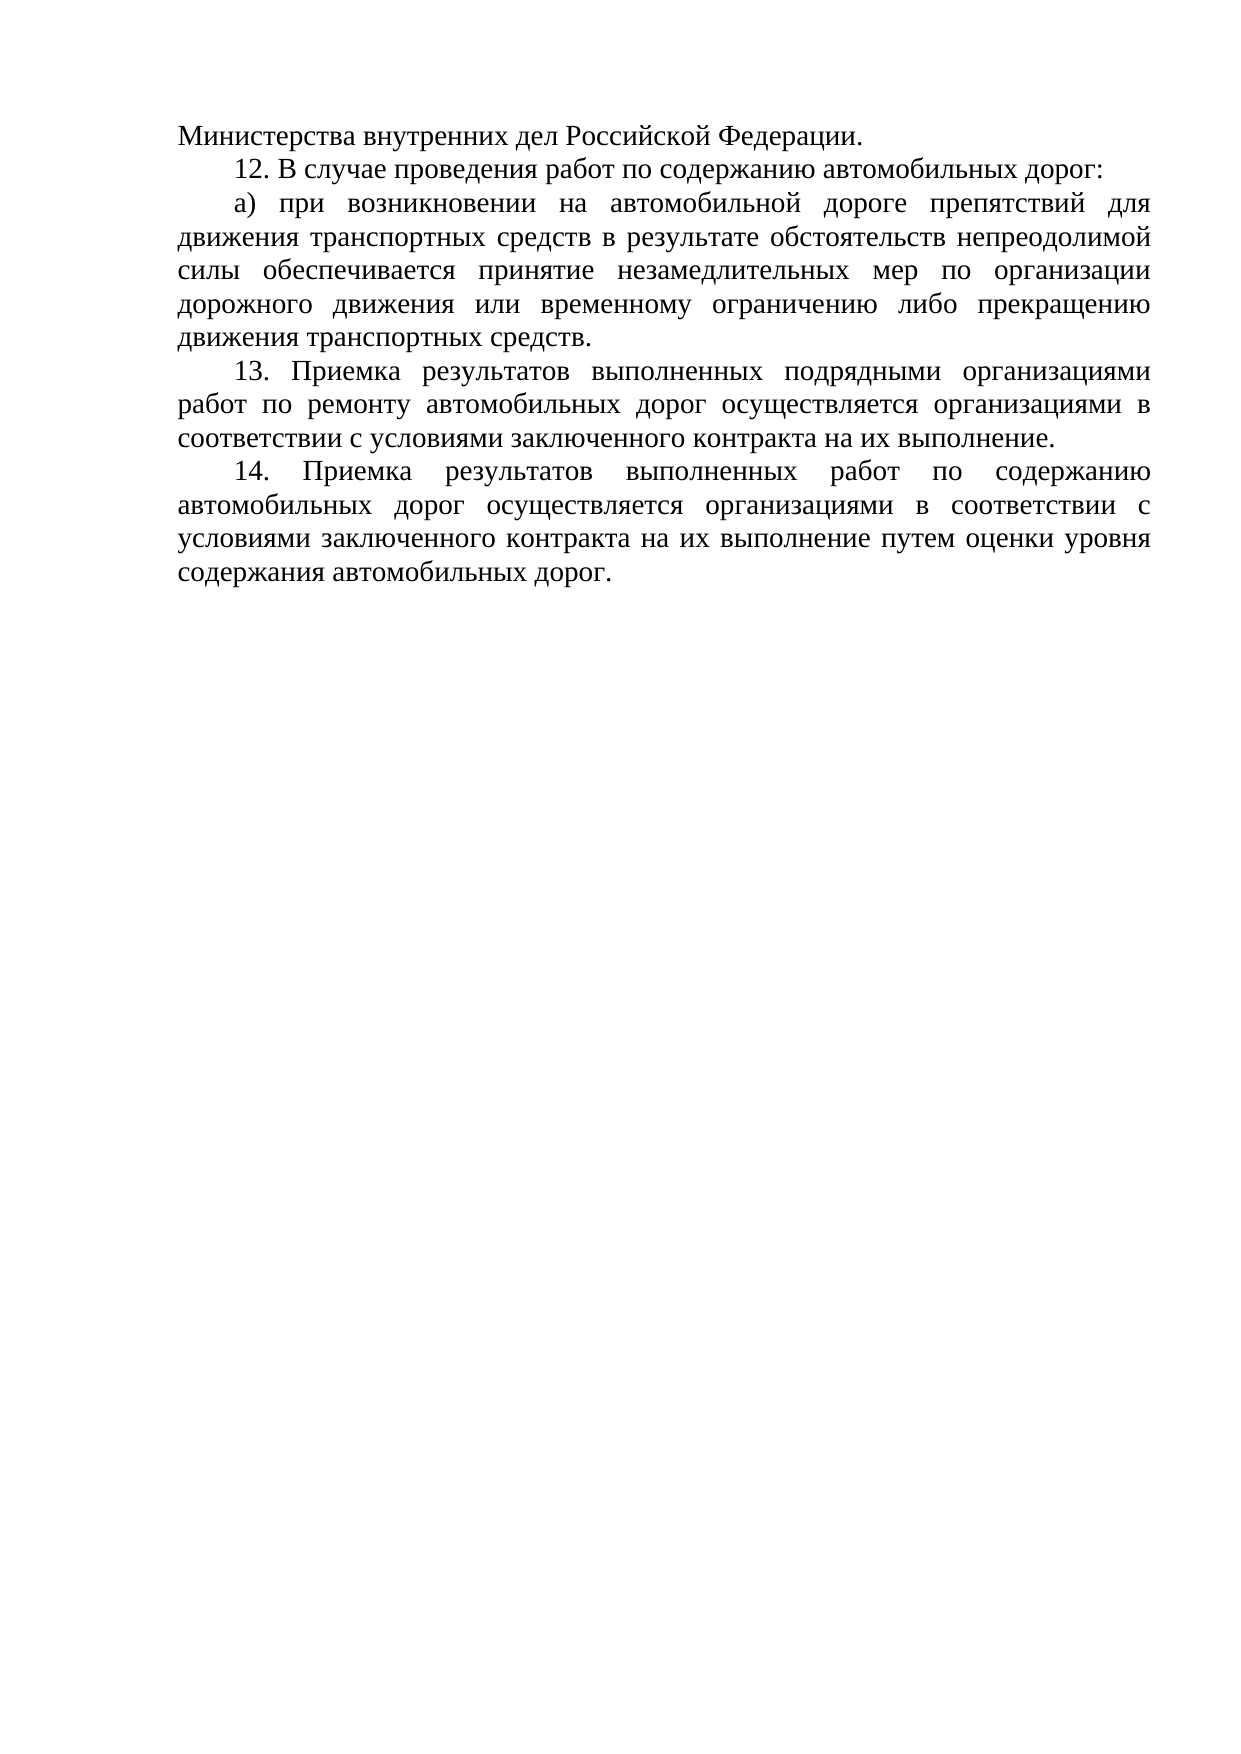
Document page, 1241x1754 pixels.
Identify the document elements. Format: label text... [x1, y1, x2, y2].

text 14. Приемка результатов выполненных работ по содержанию автомобильных дорог осуществляется организациями в соответствии с условиями заключенного контракта на их выполнение путем оценки уровня содержания автомобильных дорог. [177, 453, 1152, 588]
text а) при возникновении на автомобильной дороге препятствий для движения транспортных средств в результате обстоятельств непреодолимой силы обеспечивается принятие незамедлительных мер по организации дорожного движения или временному ограничению либо прекращению движения транспортных средств. [177, 185, 1152, 353]
text 12. В случае проведения работ по содержанию автомобильных дорог: [177, 152, 1152, 185]
text 13. Приемка результатов выполненных подрядными организациями работ по ремонту автомобильных дорог осуществляется организациями в соответствии с условиями заключенного контракта на их выполнение. [177, 353, 1152, 453]
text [177, 118, 1152, 152]
